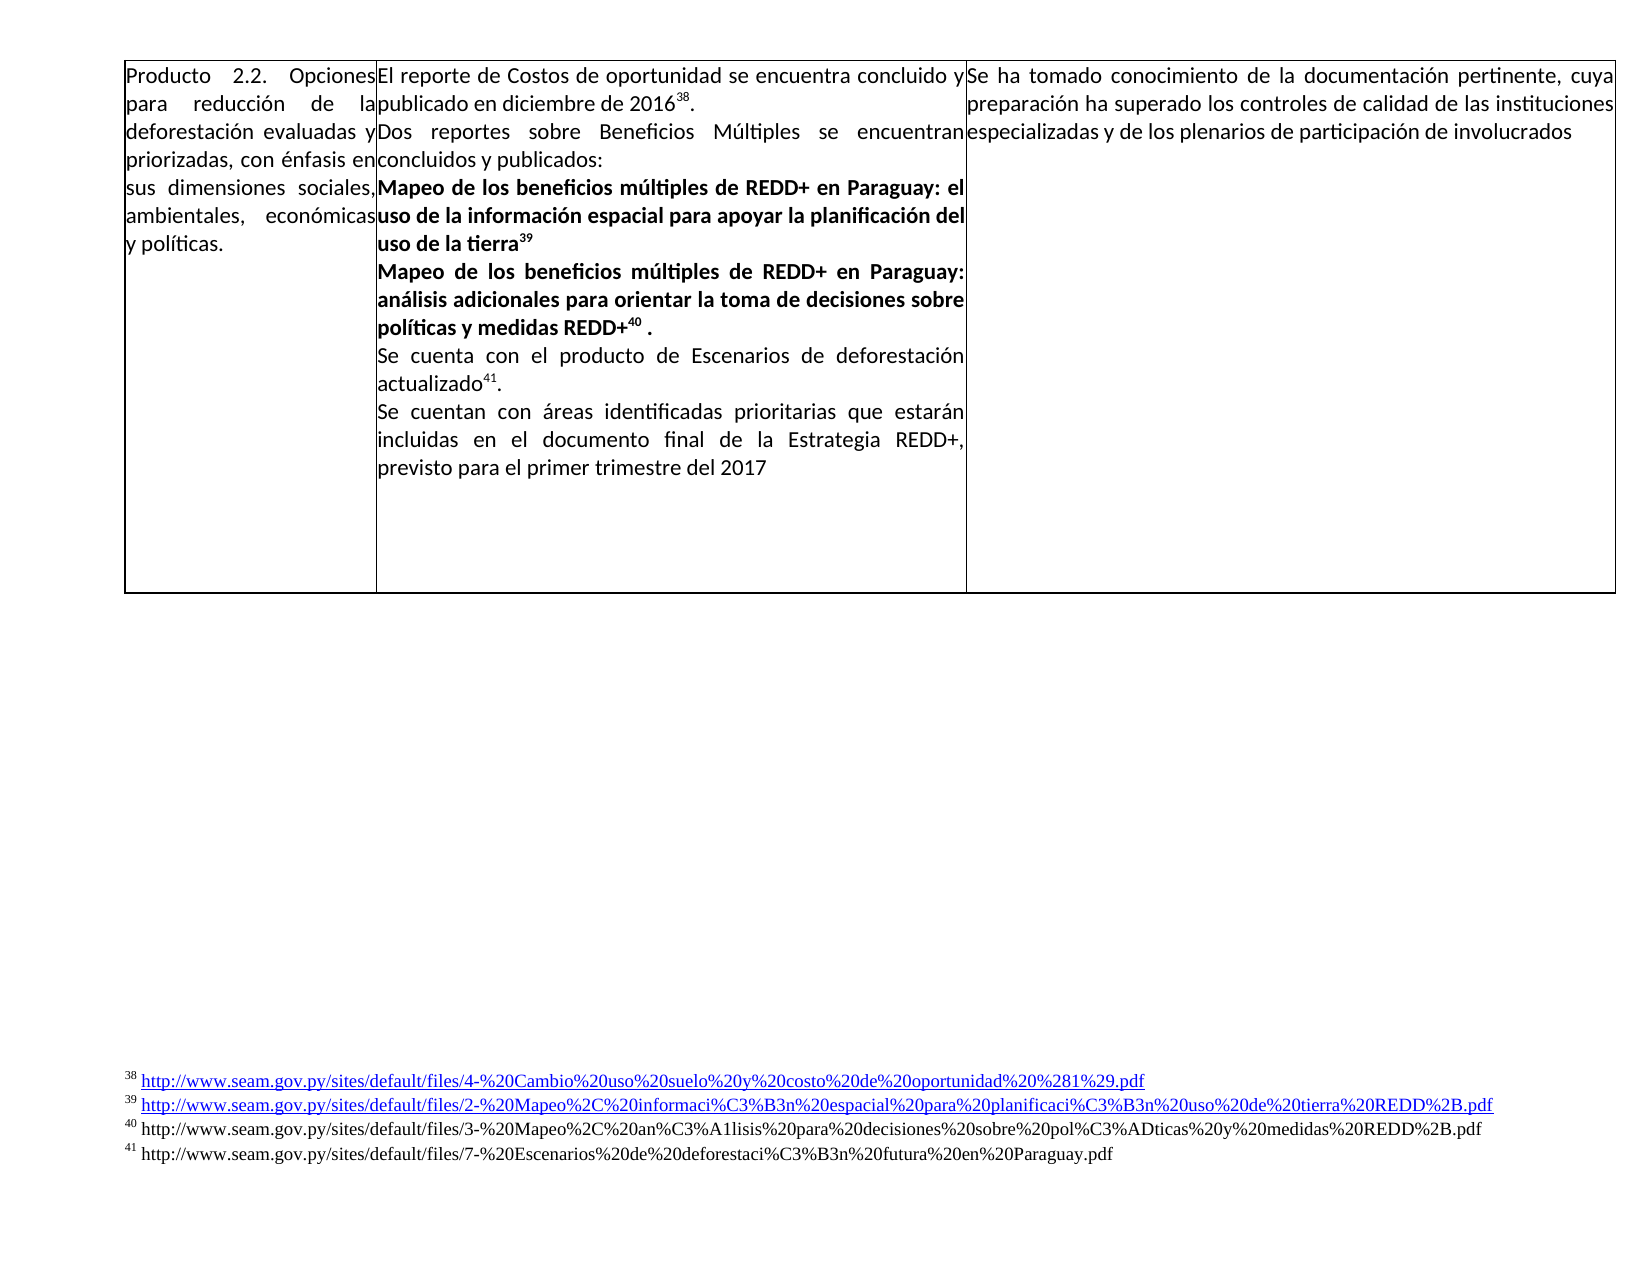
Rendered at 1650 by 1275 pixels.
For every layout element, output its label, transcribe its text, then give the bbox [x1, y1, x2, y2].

table_cell Se ha tomado conocimiento de la documentación pertinente, cuya preparación ha superado los controles de calidad de las instituciones especializadas y de los plenarios de participación de involucrados [967, 61, 1615, 592]
table_cell Producto 2.2. Opciones para reducción de la deforestación evaluadas y priorizadas, con énfasis en sus dimensiones sociales, ambientales, económicas y políticas. [126, 61, 376, 592]
table_cell El reporte de Costos de oportunidad se encuentra concluido y publicado en diciembre de 2016. Dos reportes sobre Beneficios Múltiples se encuentran concluidos y publicados: Mapeo de los beneficios múltiples de REDD+ en Paraguay: el uso de la información espacial para apoyar la planificación del uso de la tierra Mapeo de los beneficios múltiples de REDD+ en Paraguay: análisis adicionales para orientar la toma de decisiones sobre políticas y medidas REDD+ . Se cuenta con el producto de Escenarios de deforestación actualizado. Se cuentan con áreas identificadas prioritarias que estarán incluidas en el documento final de la Estrategia REDD+, previsto para el primer trimestre del 2017 [377, 61, 966, 592]
